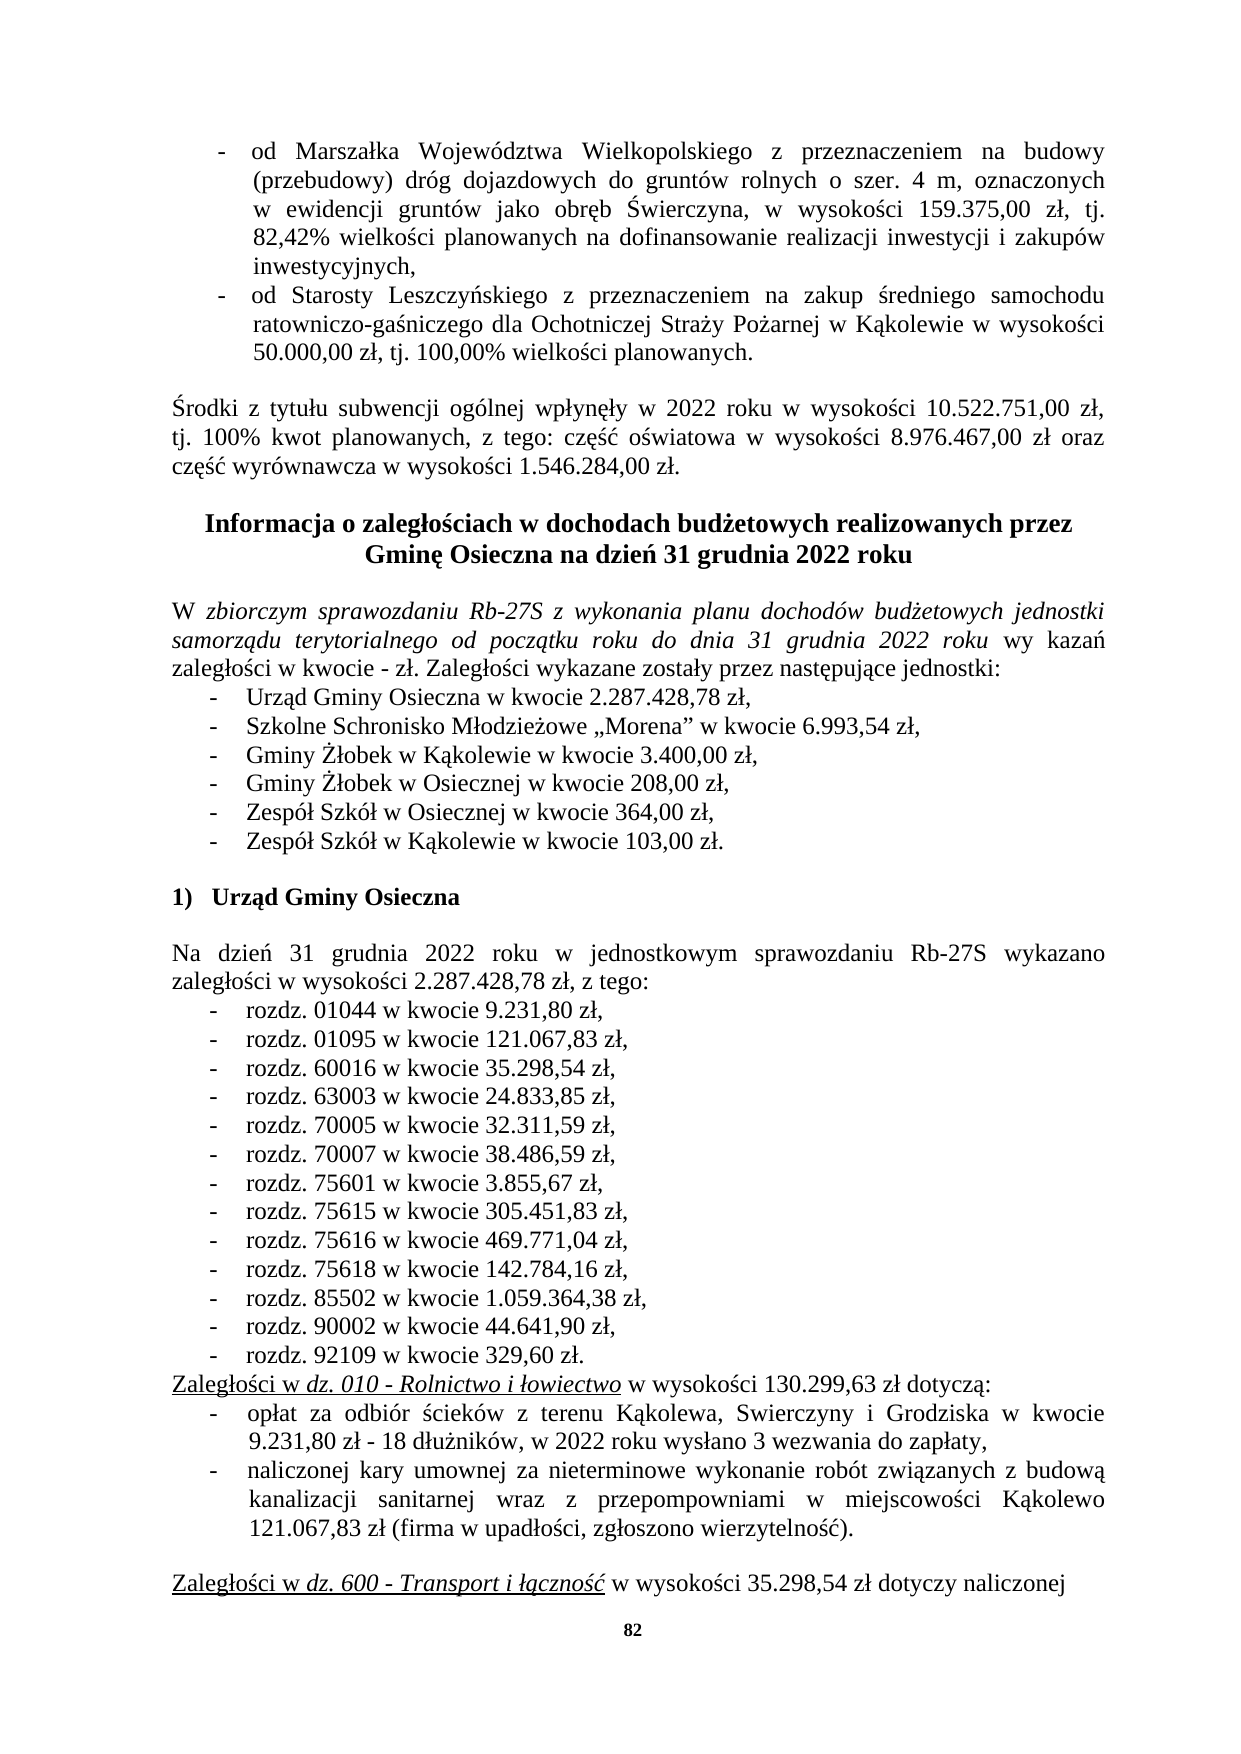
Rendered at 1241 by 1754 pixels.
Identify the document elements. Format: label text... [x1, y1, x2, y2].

list Szkolne Schronisko Młodzieżowe „Morena” w kwocie 6.993,54 zł, [172, 711, 1106, 740]
list Urząd Gminy Osieczna [172, 882, 1106, 911]
list rozdz. 60016 w kwocie 35.298,54 zł, [172, 1053, 1106, 1081]
list rozdz. 01044 w kwocie 9.231,80 zł, [172, 995, 1106, 1024]
text Zaległości w dz. 010 - Rolnictwo i łowiectwo w wysokości 130.299,63 zł dotyczą: [172, 1369, 1106, 1398]
list rozdz. 75616 w kwocie 469.771,04 zł, [172, 1225, 1106, 1254]
list naliczonej kary umownej za nieterminowe wykonanie robót związanych z budową kanalizacji sanitarnej wraz z przepompowniami w miejscowości Kąkolewo 121.067,83 zł (firma w upadłości, zgłoszono wierzytelność). [209, 1455, 1106, 1541]
list rozdz. 75615 w kwocie 305.451,83 zł, [172, 1196, 1106, 1225]
list od Starosty Leszczyńskiego z przeznaczeniem na zakup średniego samochodu ratowniczo-gaśniczego dla Ochotniczej Straży Pożarnej w Kąkolewie w wysokości 50.000,00 zł, tj. 100,00% wielkości planowanych. [217, 280, 1106, 366]
list Gminy Żłobek w Osiecznej w kwocie 208,00 zł, [172, 768, 1106, 797]
text Na dzień 31 grudnia 2022 roku w jednostkowym sprawozdaniu Rb-27S wykazano zaległości w wysokości 2.287.428,78 zł, z tego: [172, 938, 1106, 995]
list rozdz. 75601 w kwocie 3.855,67 zł, [172, 1168, 1106, 1196]
list rozdz. 92109 w kwocie 329,60 zł. [172, 1340, 1106, 1369]
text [172, 1568, 1106, 1597]
list rozdz. 90002 w kwocie 44.641,90 zł, [172, 1311, 1106, 1340]
list Zespół Szkół w Osiecznej w kwocie 364,00 zł, [172, 797, 1106, 826]
list opłat za odbiór ścieków z terenu Kąkolewa, Swierczyny i Grodziska w kwocie 9.231,80 zł - 18 dłużników, w 2022 roku wysłano 3 wezwania do zapłaty, [209, 1398, 1106, 1455]
text Informacja o zaległościach w dochodach budżetowych realizowanych przez Gminę Osieczna na dzień 31 grudnia 2022 roku [172, 507, 1106, 569]
list rozdz. 70007 w kwocie 38.486,59 zł, [172, 1139, 1106, 1168]
list Urząd Gminy Osieczna w kwocie 2.287.428,78 zł, [172, 682, 1106, 711]
list rozdz. 75618 w kwocie 142.784,16 zł, [172, 1254, 1106, 1283]
list rozdz. 63003 w kwocie 24.833,85 zł, [172, 1081, 1106, 1110]
list rozdz. 01095 w kwocie 121.067,83 zł, [172, 1024, 1106, 1053]
text W zbiorczym sprawozdaniu Rb-27S z wykonania planu dochodów budżetowych jednostki samorządu terytorialnego od początku roku do dnia 31 grudnia 2022 roku wy kazań zaległości w kwocie - zł. Zaległości wykazane zostały przez następujące jednostki: [172, 596, 1106, 682]
list Zespół Szkół w Kąkolewie w kwocie 103,00 zł. [172, 826, 1106, 855]
text Środki z tytułu subwencji ogólnej wpłynęły w 2022 roku w wysokości 10.522.751,00 zł, tj. 100% kwot planowanych, z tego: część oświatowa w wysokości 8.976.467,00 zł oraz część wyrównawcza w wysokości 1.546.284,00 zł. [172, 393, 1106, 479]
list od Marszałka Województwa Wielkopolskiego z przeznaczeniem na budowy (przebudowy) dróg dojazdowych do gruntów rolnych o szer. 4 m, oznaczonych w ewidencji gruntów jako obręb Świerczyna, w wysokości 159.375,00 zł, tj. 82,42% wielkości planowanych na dofinansowanie realizacji inwestycji i zakupów inwestycyjnych, [217, 136, 1106, 280]
list rozdz. 70005 w kwocie 32.311,59 zł, [172, 1110, 1106, 1139]
list Gminy Żłobek w Kąkolewie w kwocie 3.400,00 zł, [172, 740, 1106, 768]
list rozdz. 85502 w kwocie 1.059.364,38 zł, [172, 1283, 1106, 1311]
